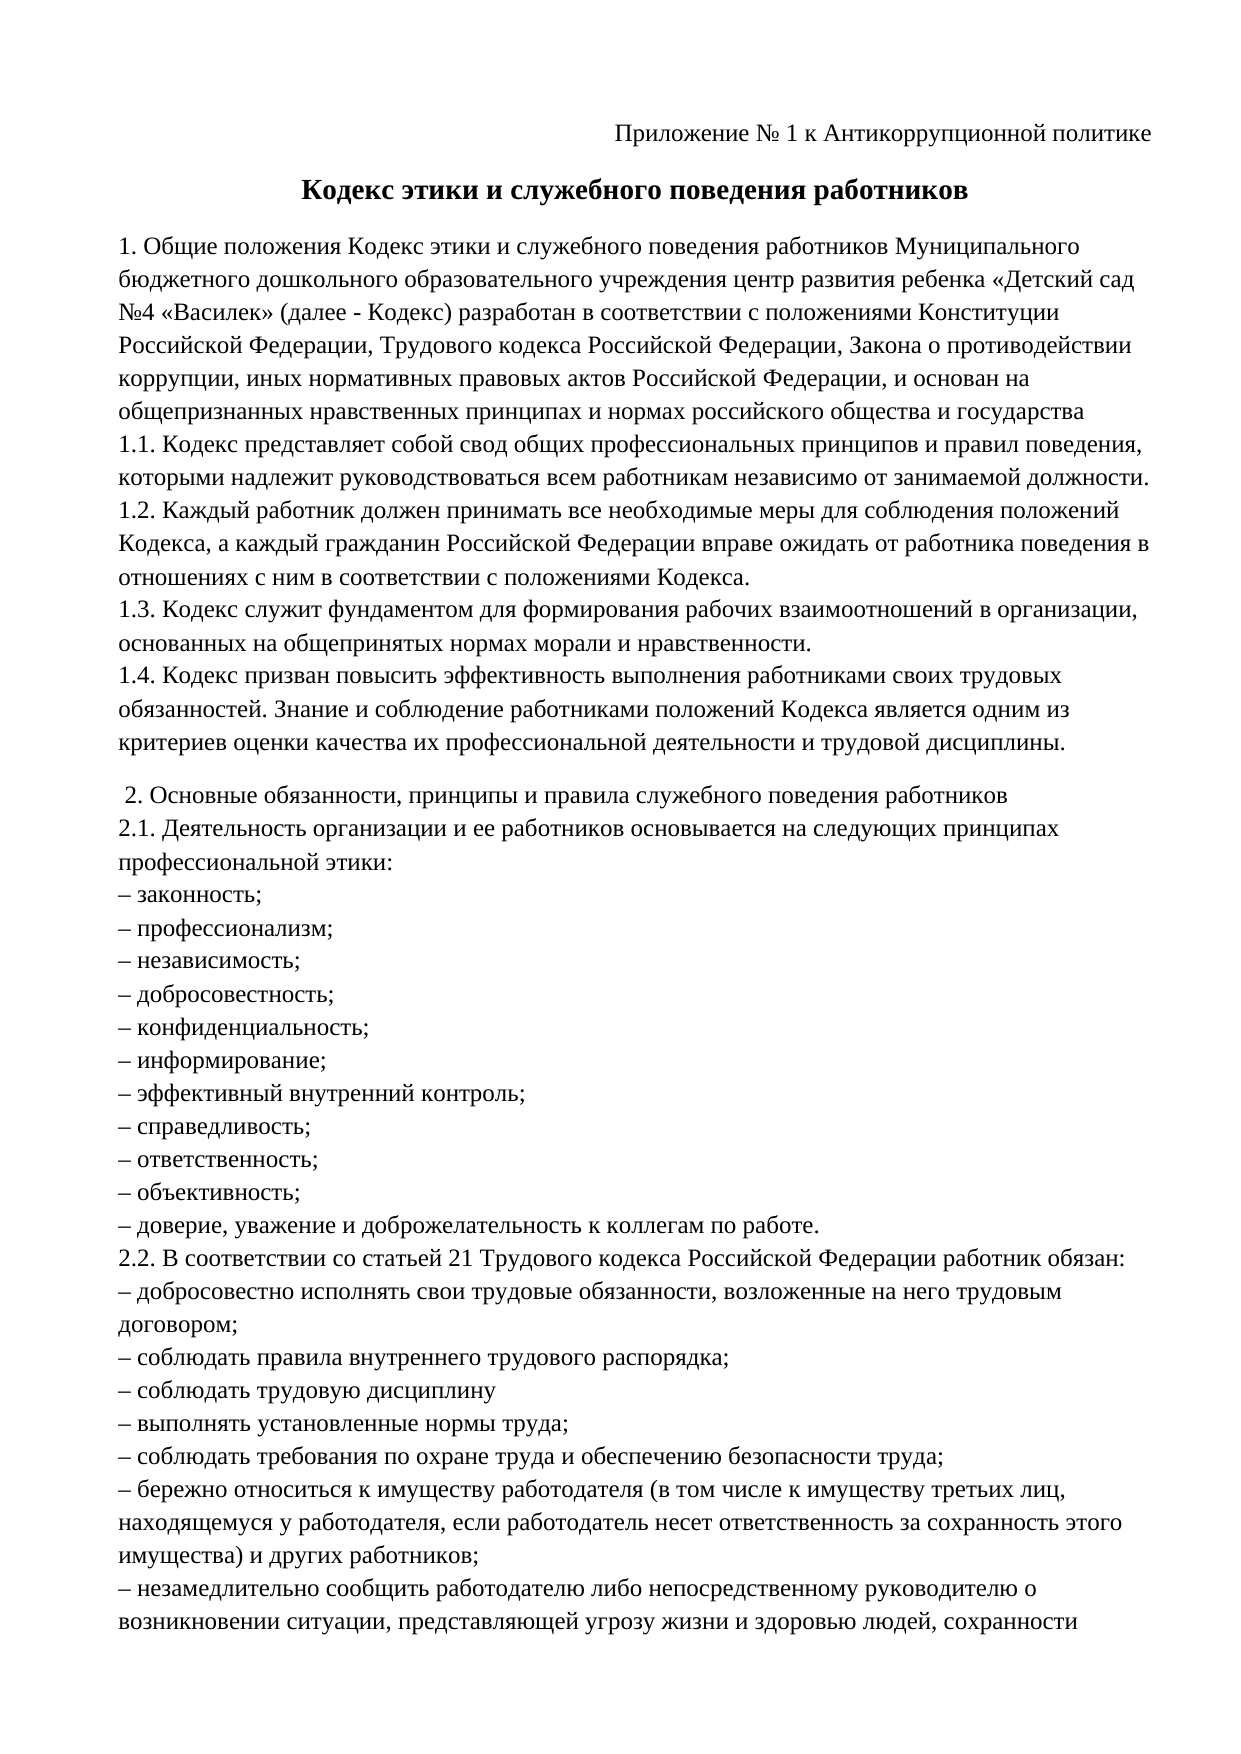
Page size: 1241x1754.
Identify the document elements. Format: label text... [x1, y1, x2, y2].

text 1. Общие положения Кодекс этики и служебного поведения работников Муниципального бюджетного дошкольного образовательного учреждения центр развития ребенка «Детский сад №4 «Василек» (далее - Кодекс) разработан в соответствии с положениями Конституции Российской Федерации, Трудового кодекса Российской Федерации, Закона о противодействии коррупции, иных нормативных правовых актов Российской Федерации, и основан на общепризнанных нравственных принципах и нормах российского общества и государства 1.1. Кодекс представляет собой свод общих профессиональных принципов и правил поведения, которыми надлежит руководствоваться всем работникам независимо от занимаемой должности. 1.2. Каждый работник должен принимать все необходимые меры для соблюдения положений Кодекса, а каждый гражданин Российской Федерации вправе ожидать от работника поведения в отношениях с ним в соответствии с положениями Кодекса. 1.3. Кодекс служит фундаментом для формирования рабочих взаимоотношений в организации, основанных на общепринятых нормах морали и нравственности. 1.4. Кодекс призван повысить эффективность выполнения работниками своих трудовых обязанностей. Знание и соблюдение работниками положений Кодекса является одним из критериев оценки качества их профессиональной деятельности и трудовой дисциплины. [118, 231, 1152, 755]
text Кодекс этики и служебного поведения работников [118, 172, 1152, 206]
text Приложение № 1 к Антикоррупционной политике [118, 118, 1152, 147]
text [118, 781, 1152, 1635]
